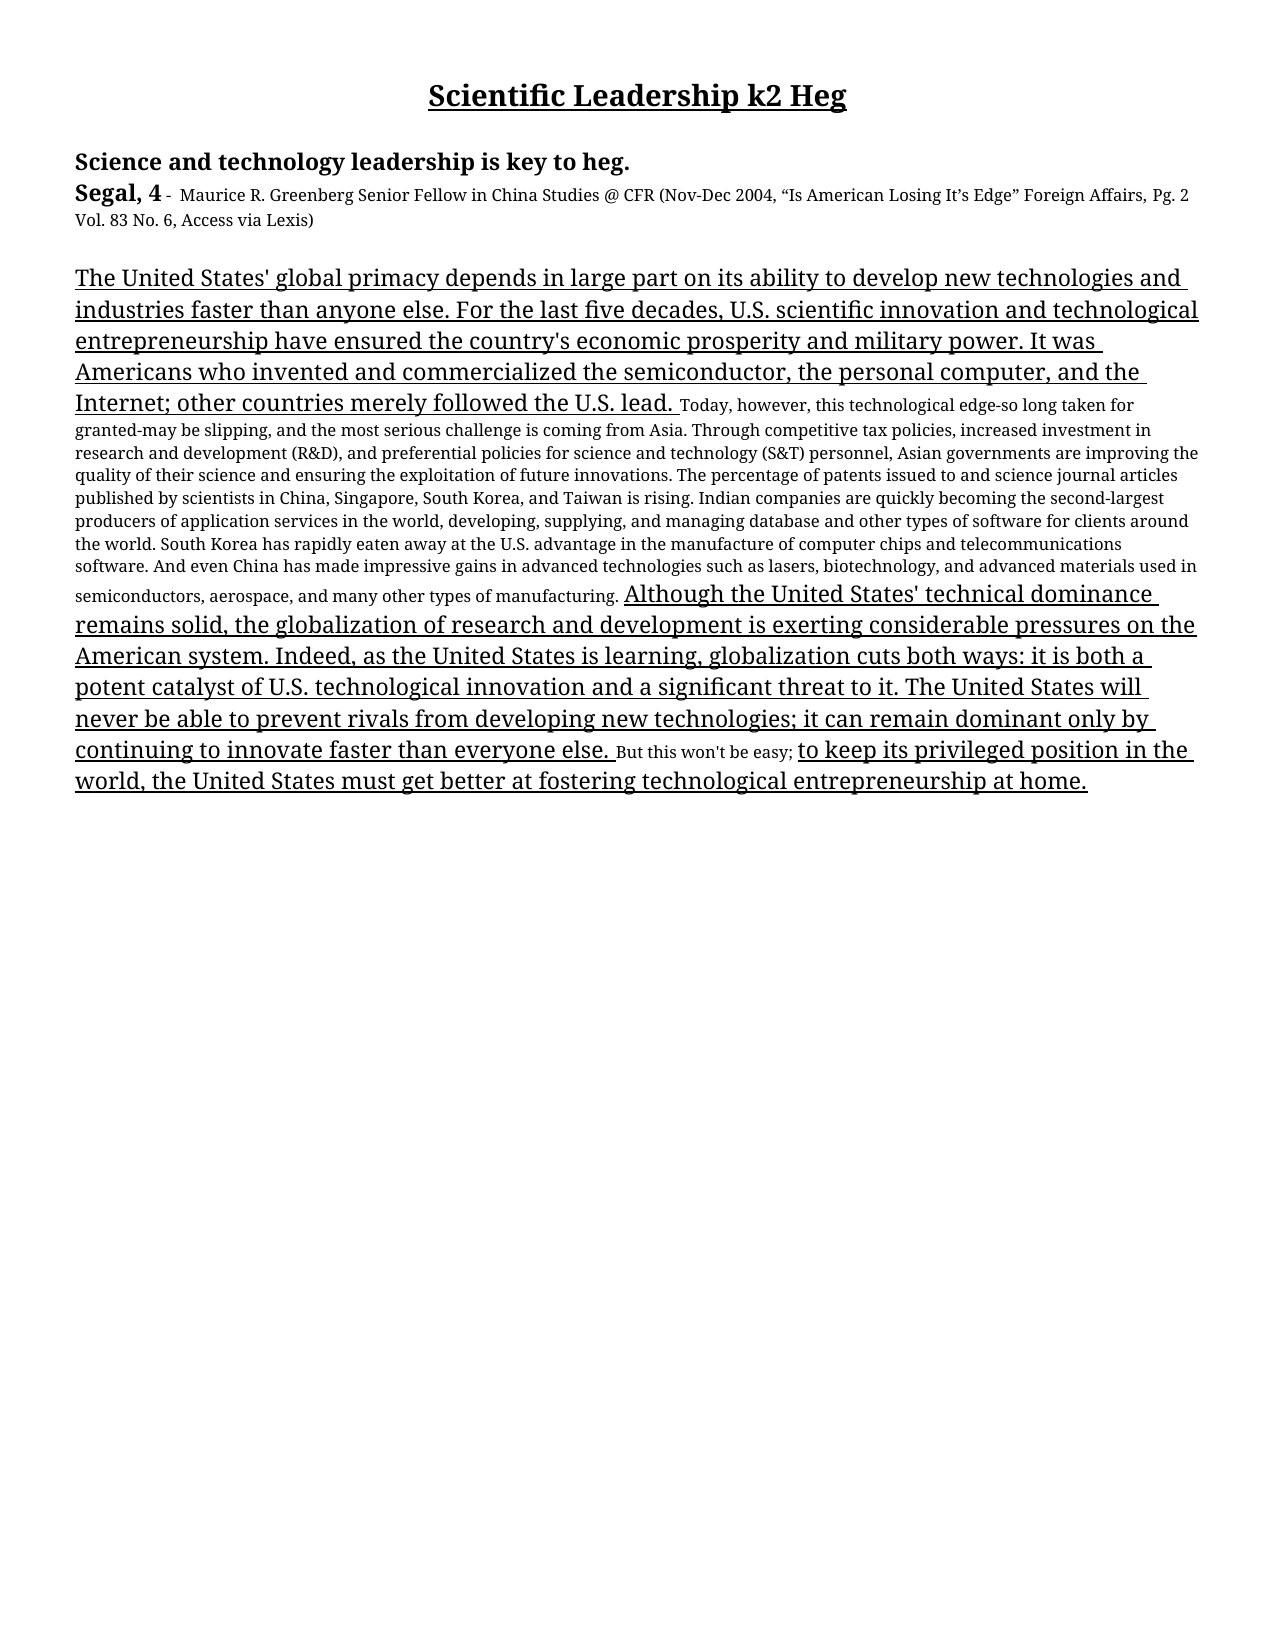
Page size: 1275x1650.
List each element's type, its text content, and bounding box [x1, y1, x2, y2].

subtitle Scientific Leadership k2 Heg [75, 75, 1200, 115]
text Segal, 4 - Maurice R. Greenberg Senior Fellow in China Studies @ CFR (Nov-Dec 2004, “Is American Losing It’s Edge” Foreign Affairs, Pg. 2 Vol. 83 No. 6, Access via Lexis) [75, 169, 1200, 223]
text The United States' global primacy depends in large part on its ability to develop new technologies and industries faster than anyone else. For the last five decades, U.S. scientific innovation and technological entrepreneurship have ensured the country's economic prosperity and military power. It was Americans who invented and commercialized the semiconductor, the personal computer, and the Internet; other countries merely followed the U.S. lead. Today, however, this technological edge-so long taken for granted-may be slipping, and the most serious challenge is coming from Asia. Through competitive tax policies, increased investment in research and development (R&D), and preferential policies for science and technology (S&T) personnel, Asian governments are improving the quality of their science and ensuring the exploitation of future innovations. The percentage of patents issued to and science journal articles published by scientists in China, Singapore, South Korea, and Taiwan is rising. Indian companies are quickly becoming the second-largest producers of application services in the world, developing, supplying, and managing database and other types of software for clients around the world. South Korea has rapidly eaten away at the U.S. advantage in the manufacture of computer chips and telecommunications software. And even China has made impressive gains in advanced technologies such as lasers, biotechnology, and advanced materials used in semiconductors, aerospace, and many other types of manufacturing. Although the United States' technical dominance remains solid, the globalization of research and development is exerting considerable pressures on the American system. Indeed, as the United States is learning, globalization cuts both ways: it is both a potent catalyst of U.S. technological innovation and a significant threat to it. The United States will never be able to prevent rivals from developing new technologies; it can remain dominant only by continuing to innovate faster than everyone else. But this won't be easy; to keep its privileged position in the world, the United States must get better at fostering technological entrepreneurship at home. [75, 254, 1200, 788]
text Science and technology leadership is key to heg. [75, 137, 1200, 169]
